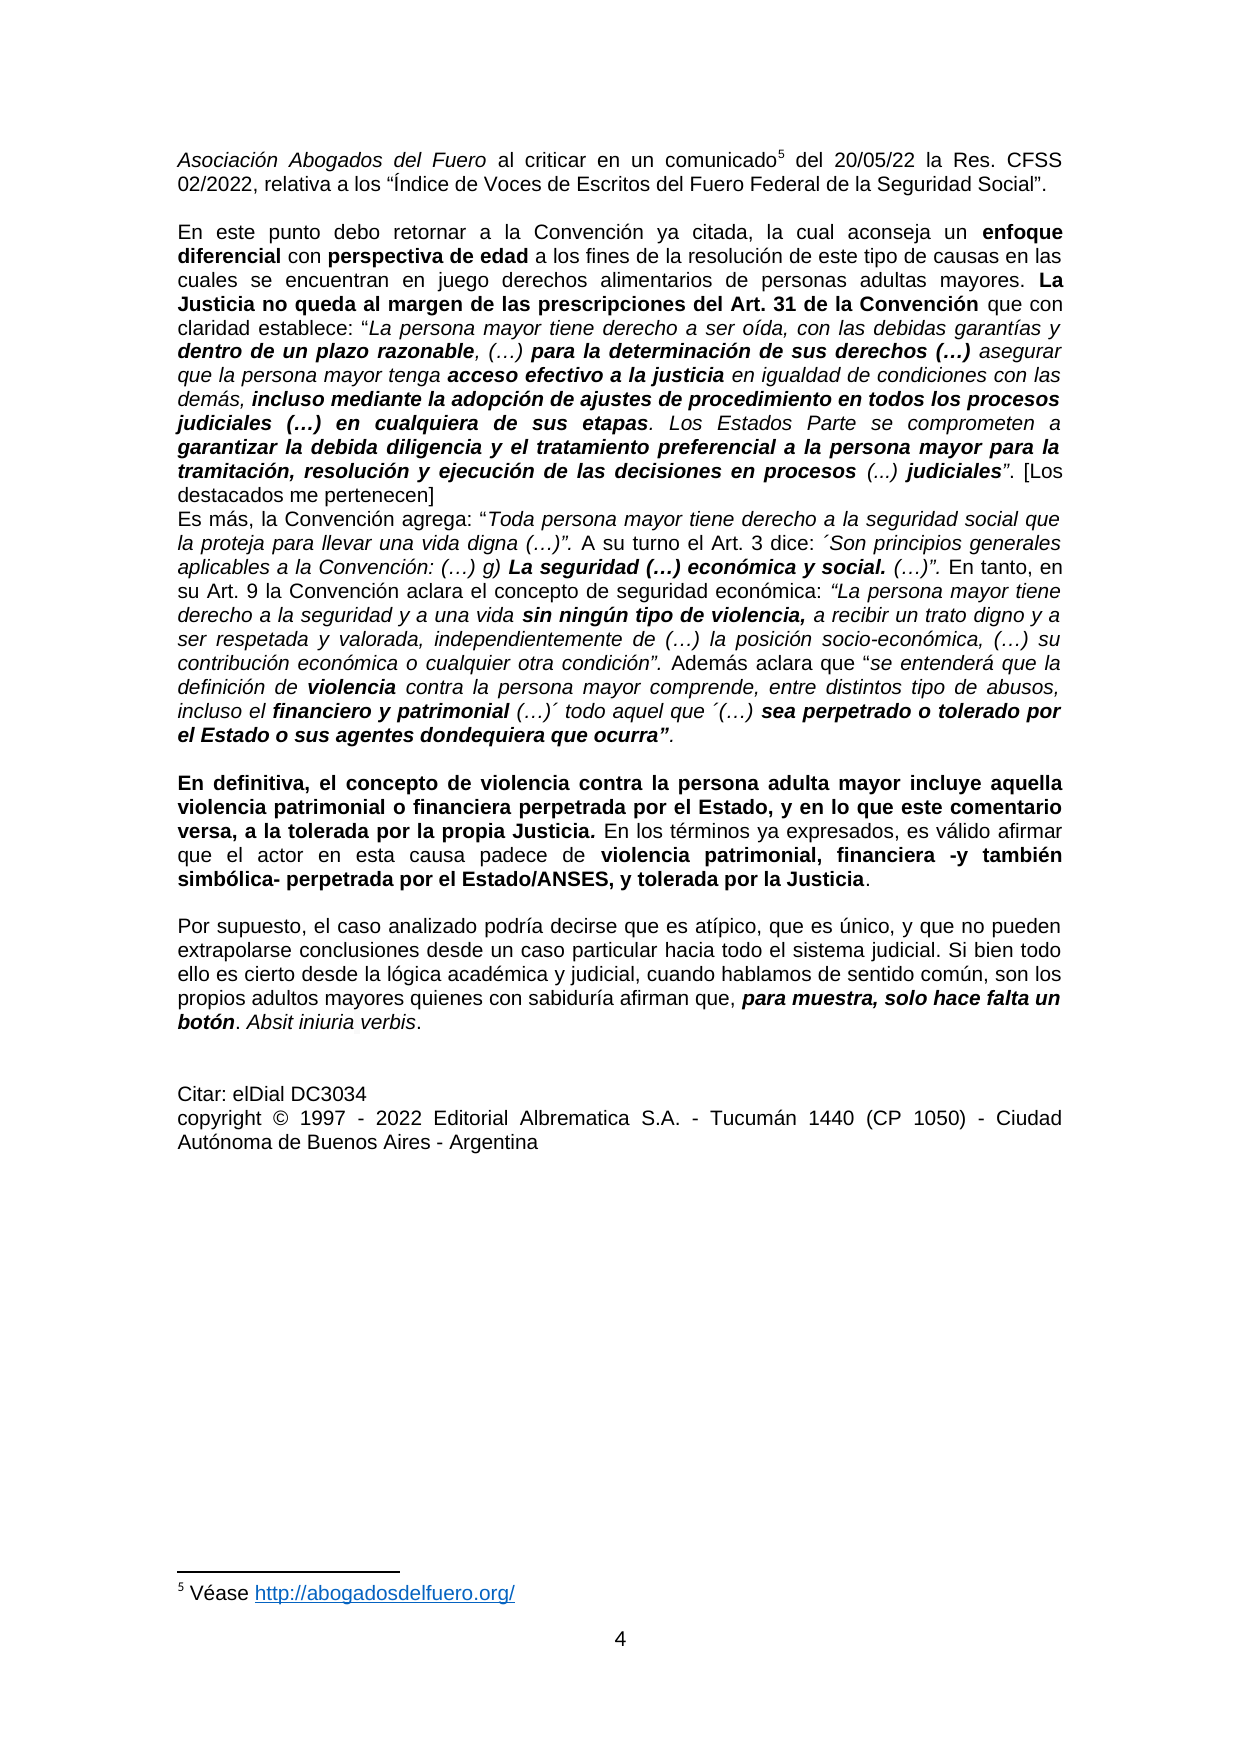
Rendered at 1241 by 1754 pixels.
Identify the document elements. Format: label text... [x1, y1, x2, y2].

text En este punto debo retornar a la Convención ya citada, la cual aconseja un enfoque diferencial con perspectiva de edad a los fines de la resolución de este tipo de causas en las cuales se encuentran en juego derechos alimentarios de personas adultas mayores. La Justicia no queda al margen de las prescripciones del Art. 31 de la Convención que con claridad establece: “La persona mayor tiene derecho a ser oída, con las debidas garantías y dentro de un plazo razonable, (…) para la determinación de sus derechos (…) asegurar que la persona mayor tenga acceso efectivo a la justicia en igualdad de condiciones con las demás, incluso mediante la adopción de ajustes de procedimiento en todos los procesos judiciales (…) en cualquiera de sus etapas. Los Estados Parte se comprometen a garantizar la debida diligencia y el tratamiento preferencial a la persona mayor para la tramitación, resolución y ejecución de las decisiones en procesos (...) judiciales”. [Los destacados me pertenecen] [177, 219, 1063, 507]
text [177, 148, 1063, 196]
text Citar: elDial DC3034 [177, 1082, 1063, 1106]
text Por supuesto, el caso analizado podría decirse que es atípico, que es único, y que no pueden extrapolarse conclusiones desde un caso particular hacia todo el sistema judicial. Si bien todo ello es cierto desde la lógica académica y judicial, cuando hablamos de sentido común, son los propios adultos mayores quienes con sabiduría afirman que, para muestra, solo hace falta un botón. Absit iniuria verbis. [177, 914, 1063, 1034]
text En definitiva, el concepto de violencia contra la persona adulta mayor incluye aquella violencia patrimonial o financiera perpetrada por el Estado, y en lo que este comentario versa, a la tolerada por la propia Justicia. En los términos ya expresados, es válido afirmar que el actor en esta causa padece de violencia patrimonial, financiera -y también simbólica- perpetrada por el Estado/ANSES, y tolerada por la Justicia. [177, 771, 1063, 890]
text Es más, la Convención agrega: “Toda persona mayor tiene derecho a la seguridad social que la proteja para llevar una vida digna (…)”. A su turno el Art. 3 dice: ´Son principios generales aplicables a la Convención: (…) g) La seguridad (…) económica y social. (…)”. En tanto, en su Art. 9 la Convención aclara el concepto de seguridad económica: “La persona mayor tiene derecho a la seguridad y a una vida sin ningún tipo de violencia, a recibir un trato digno y a ser respetada y valorada, independientemente de (…) la posición socio-económica, (…) su contribución económica o cualquier otra condición”. Además aclara que “se entenderá que la definición de violencia contra la persona mayor comprende, entre distintos tipo de abusos, incluso el financiero y patrimonial (…)´ todo aquel que ´(…) sea perpetrado o tolerado por el Estado o sus agentes dondequiera que ocurra”. [177, 507, 1063, 747]
text copyright © 1997 - 2022 Editorial Albrematica S.A. - Tucumán 1440 (CP 1050) - Ciudad Autónoma de Buenos Aires - Argentina [177, 1106, 1063, 1154]
